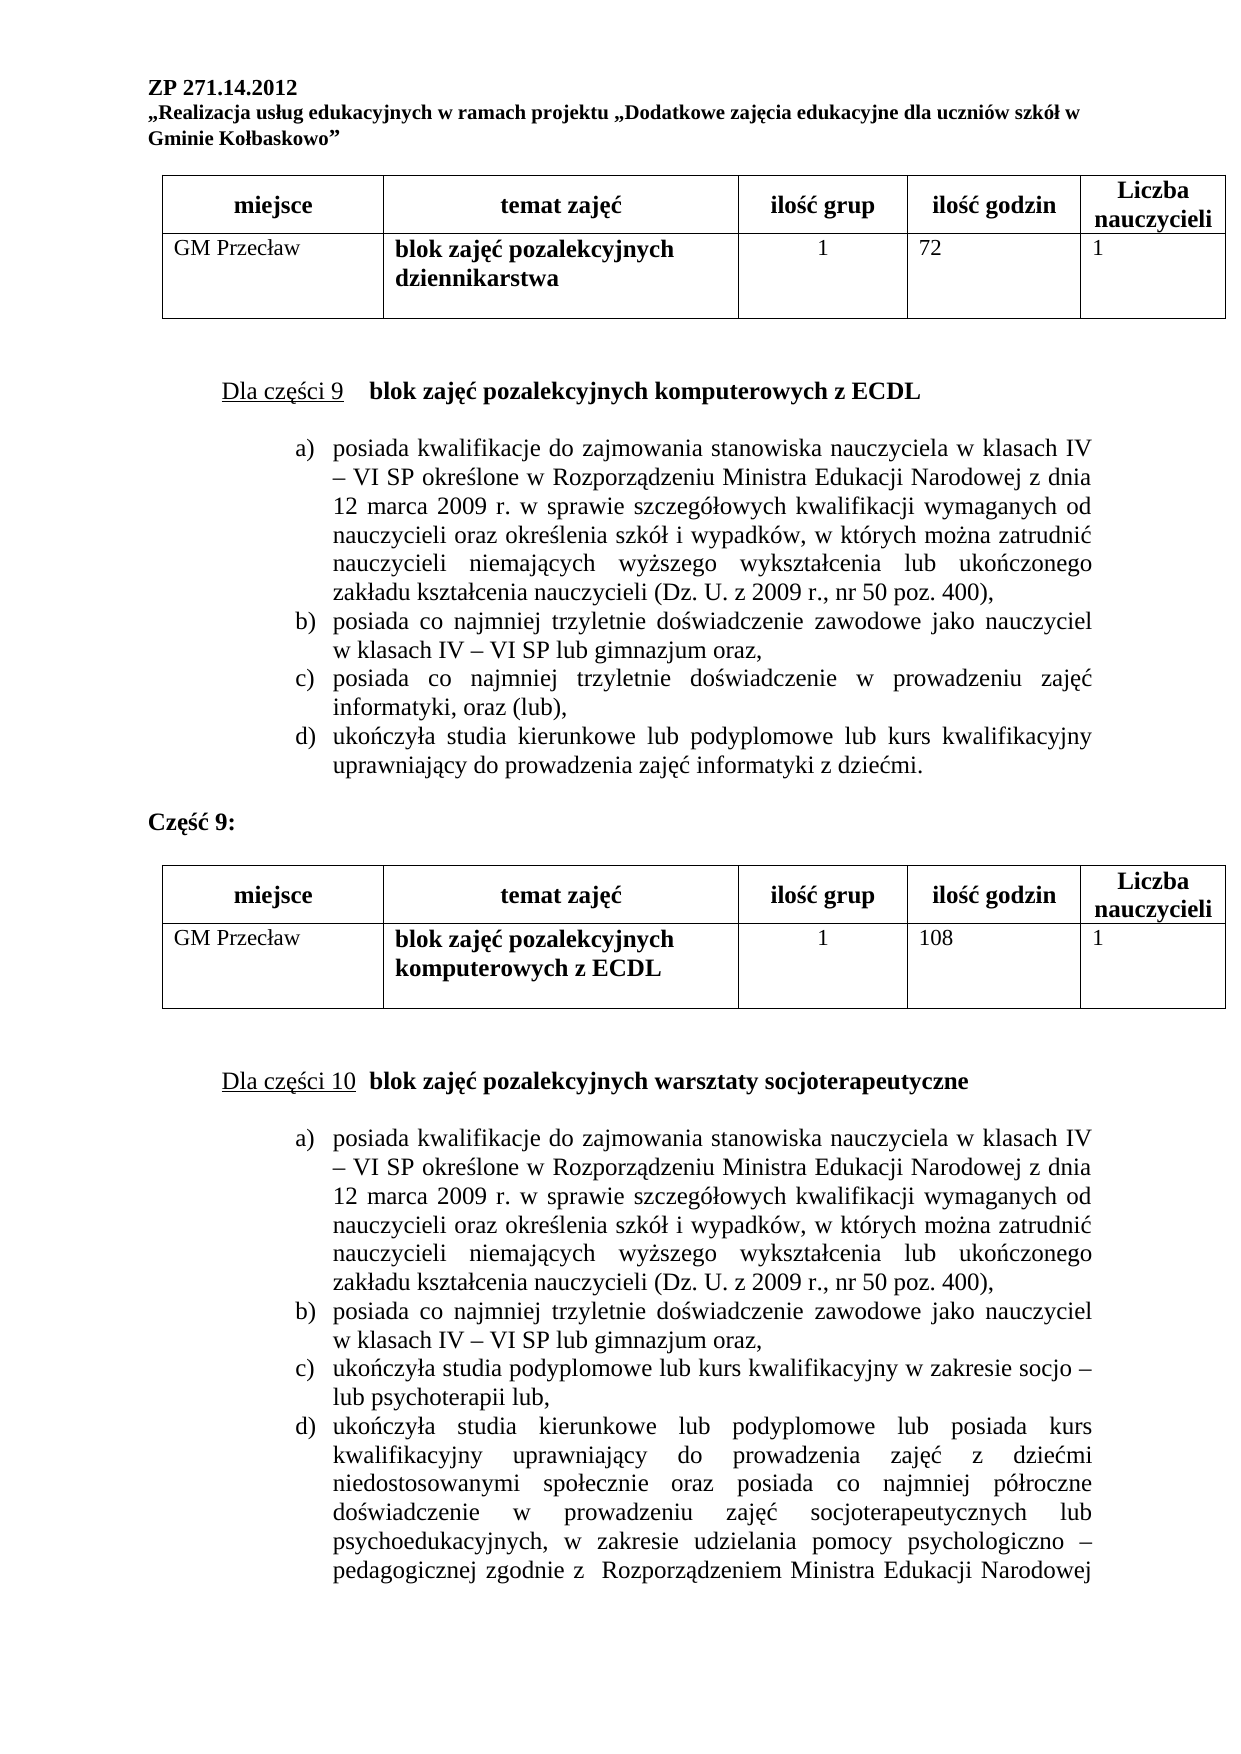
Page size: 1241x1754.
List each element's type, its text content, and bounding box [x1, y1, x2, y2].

text Dla części 9 blok zajęć pozalekcyjnych komputerowych z ECDL [221, 376, 1093, 405]
table_header Liczba nauczycieli [1081, 866, 1225, 923]
table_cell 72 [908, 234, 1080, 317]
table_cell blok zajęć pozalekcyjnych komputerowych z ECDL [384, 924, 738, 1007]
table_header ilość grup [739, 176, 907, 233]
list posiada co najmniej trzyletnie doświadczenie zawodowe jako nauczyciel w klasach IV – VI SP lub gimnazjum oraz, [295, 1296, 1093, 1353]
table_header temat zajęć [384, 176, 738, 233]
table_cell 1 [1081, 234, 1225, 317]
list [295, 1411, 1093, 1583]
table_cell 1 [1081, 924, 1225, 1007]
text Dla części 10 blok zajęć pozalekcyjnych warsztaty socjoterapeutyczne [221, 1066, 1093, 1095]
table_header ilość grup [739, 866, 907, 923]
table_cell GM Przecław [163, 924, 383, 1007]
table_header miejsce [163, 866, 383, 923]
table_cell 1 [739, 924, 907, 1007]
text Część 9: [148, 807, 1093, 836]
list ukończyła studia podyplomowe lub kurs kwalifikacyjny w zakresie socjo – lub psychoterapii lub, [295, 1353, 1093, 1411]
table_header ilość godzin [908, 866, 1080, 923]
table_cell 108 [908, 924, 1080, 1007]
table_cell GM Przecław [163, 234, 383, 317]
table_header Liczba nauczycieli [1081, 176, 1225, 233]
table_header miejsce [163, 176, 383, 233]
list ukończyła studia kierunkowe lub podyplomowe lub kurs kwalifikacyjny uprawniający do prowadzenia zajęć informatyki z dziećmi. [295, 721, 1093, 778]
table_header temat zajęć [384, 866, 738, 923]
table_cell blok zajęć pozalekcyjnych dziennikarstwa [384, 234, 738, 317]
table_cell 1 [739, 234, 907, 317]
table_header ilość godzin [908, 176, 1080, 233]
list posiada co najmniej trzyletnie doświadczenie w prowadzeniu zajęć informatyki, oraz (lub), [295, 663, 1093, 721]
list posiada co najmniej trzyletnie doświadczenie zawodowe jako nauczyciel w klasach IV – VI SP lub gimnazjum oraz, [295, 606, 1093, 663]
